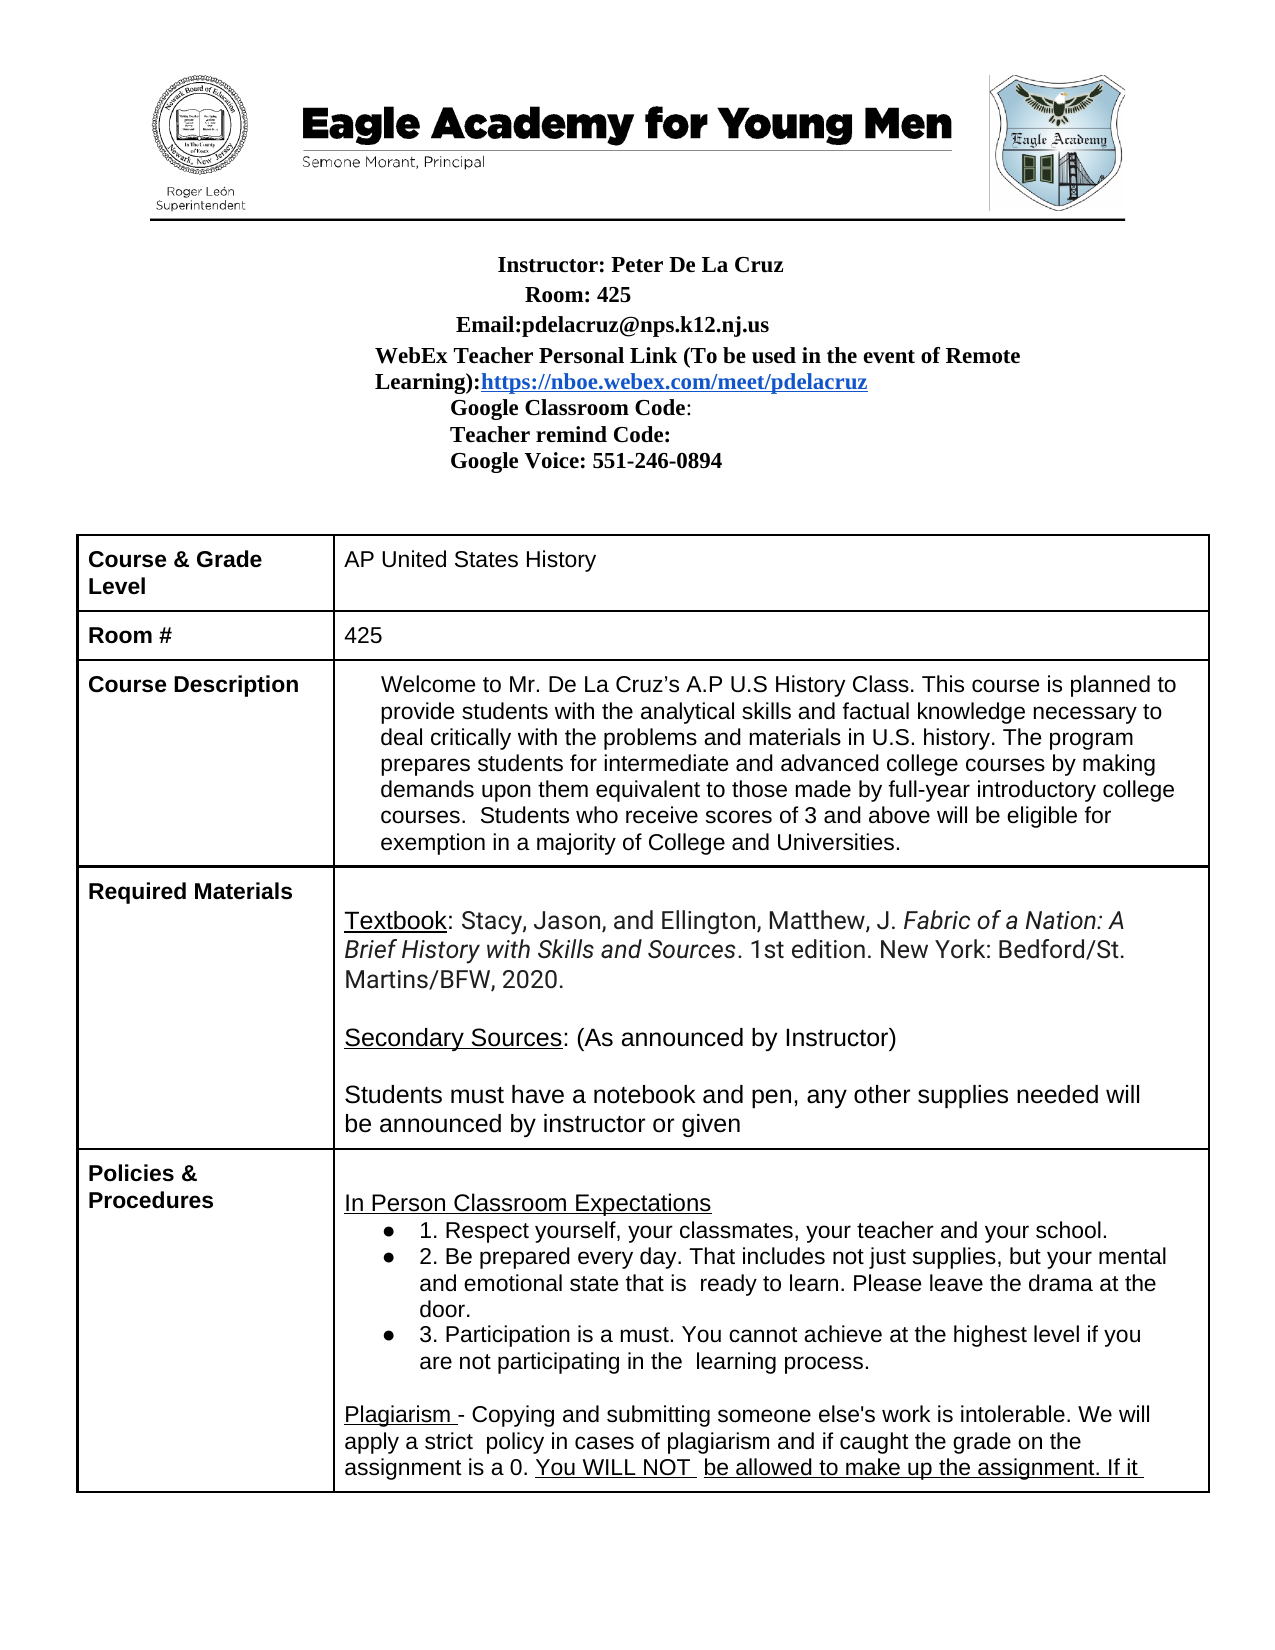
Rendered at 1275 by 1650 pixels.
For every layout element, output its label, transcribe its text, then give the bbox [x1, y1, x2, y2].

text Google Classroom Code: [375, 394, 1125, 421]
picture [150, 75, 1125, 221]
text Teacher remind Code: [375, 421, 1125, 447]
text Google Voice: 551-246-0894 [375, 447, 1125, 473]
table_cell Welcome to Mr. De La Cruz’s A.P U.S History Class. This course is planned to provide students with the analytical skills and factual knowledge necessary to deal critically with the problems and materials in U.S. history. The program prepares students for intermediate and advanced college courses by making demands upon them equivalent to those made by full-year introductory college courses. Students who receive scores of 3 and above will be eligible for exemption in a majority of College and Universities. [335, 661, 1208, 865]
text WebEx Teacher Personal Link (To be used in the event of Remote Learning):https://nboe.webex.com/meet/pdelacruz [375, 342, 1125, 394]
table_cell Required Materials [79, 868, 333, 1148]
table_cell 425 [335, 612, 1208, 659]
text Instructor: Peter De La Cruz [150, 251, 1125, 277]
table_header AP United States History [335, 536, 1208, 609]
table_cell Textbook: Stacy, Jason, and Ellington, Matthew, J. Fabric of a Nation: A Brief History with Skills and Sources. 1st edition. New York: Bedford/St. Martins/BFW, 2020. Secondary Sources: (As announced by Instructor) Students must have a notebook and pen, any other supplies needed will be announced by instructor or given [335, 868, 1208, 1148]
text Email:pdelacruz@nps.k12.nj.us [300, 312, 1125, 338]
table_cell Course Description [79, 661, 333, 865]
table_cell Room # [79, 612, 333, 659]
table_cell Policies & Procedures [79, 1150, 333, 1491]
table_header Course & Grade Level [79, 536, 333, 609]
text Room: 425 [450, 281, 1125, 308]
